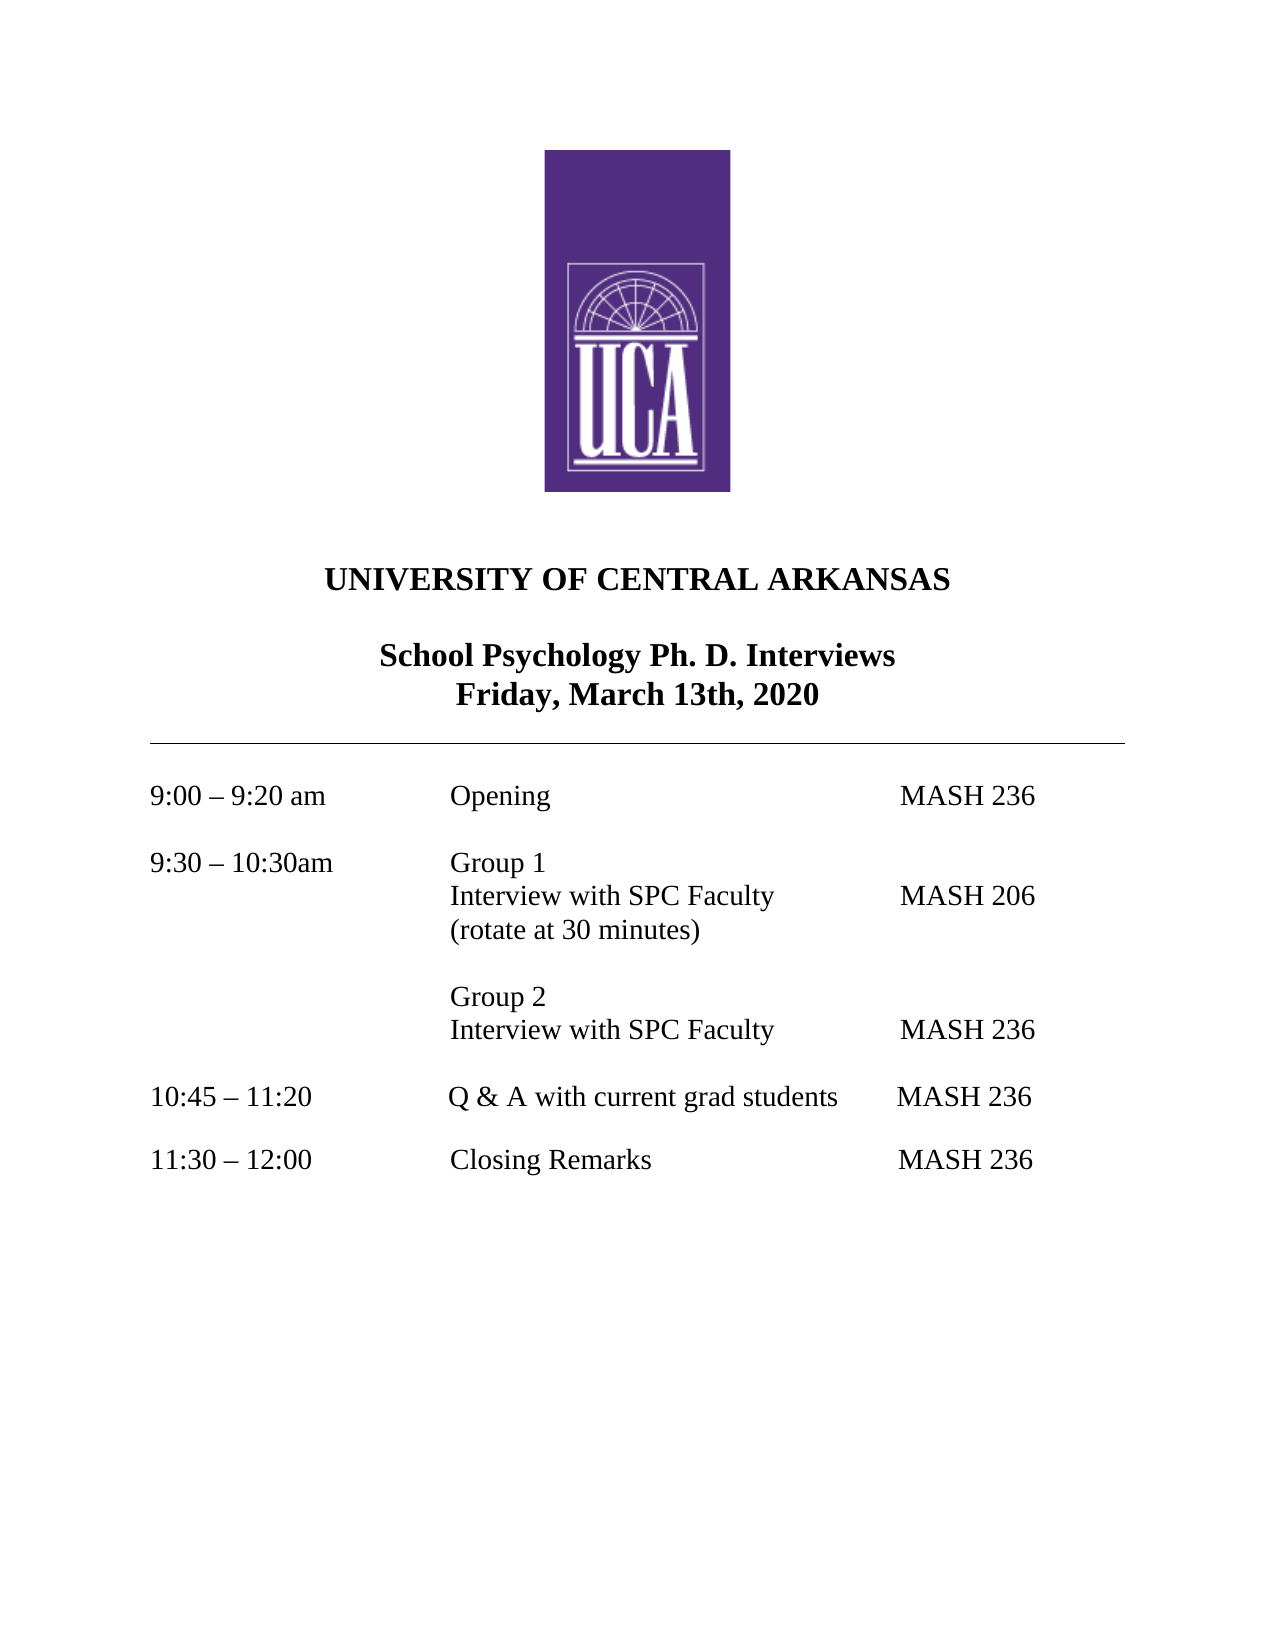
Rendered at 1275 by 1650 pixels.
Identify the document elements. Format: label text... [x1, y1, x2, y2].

text Friday, March 13th, 2020 [150, 674, 1125, 712]
text 9:00 – 9:20 am Opening MASH 236 [150, 778, 1125, 811]
picture [544, 150, 731, 492]
text Interview with SPC Faculty MASH 236 [450, 1012, 1125, 1046]
text (rotate at 30 minutes) [450, 912, 1125, 945]
text School Psychology Ph. D. Interviews [150, 636, 1125, 674]
text 11:30 – 12:00 Closing Remarks MASH 236 [150, 1142, 1125, 1209]
text Group 2 [450, 979, 1125, 1012]
text 9:30 – 10:30am Group 1 [150, 845, 1125, 878]
text Interview with SPC Faculty MASH 206 [450, 878, 1125, 912]
text 10:45 – 11:20 Q & A with current grad students MASH 236 [150, 1079, 1125, 1113]
text UNIVERSITY OF CENTRAL ARKANSAS [150, 559, 1125, 597]
